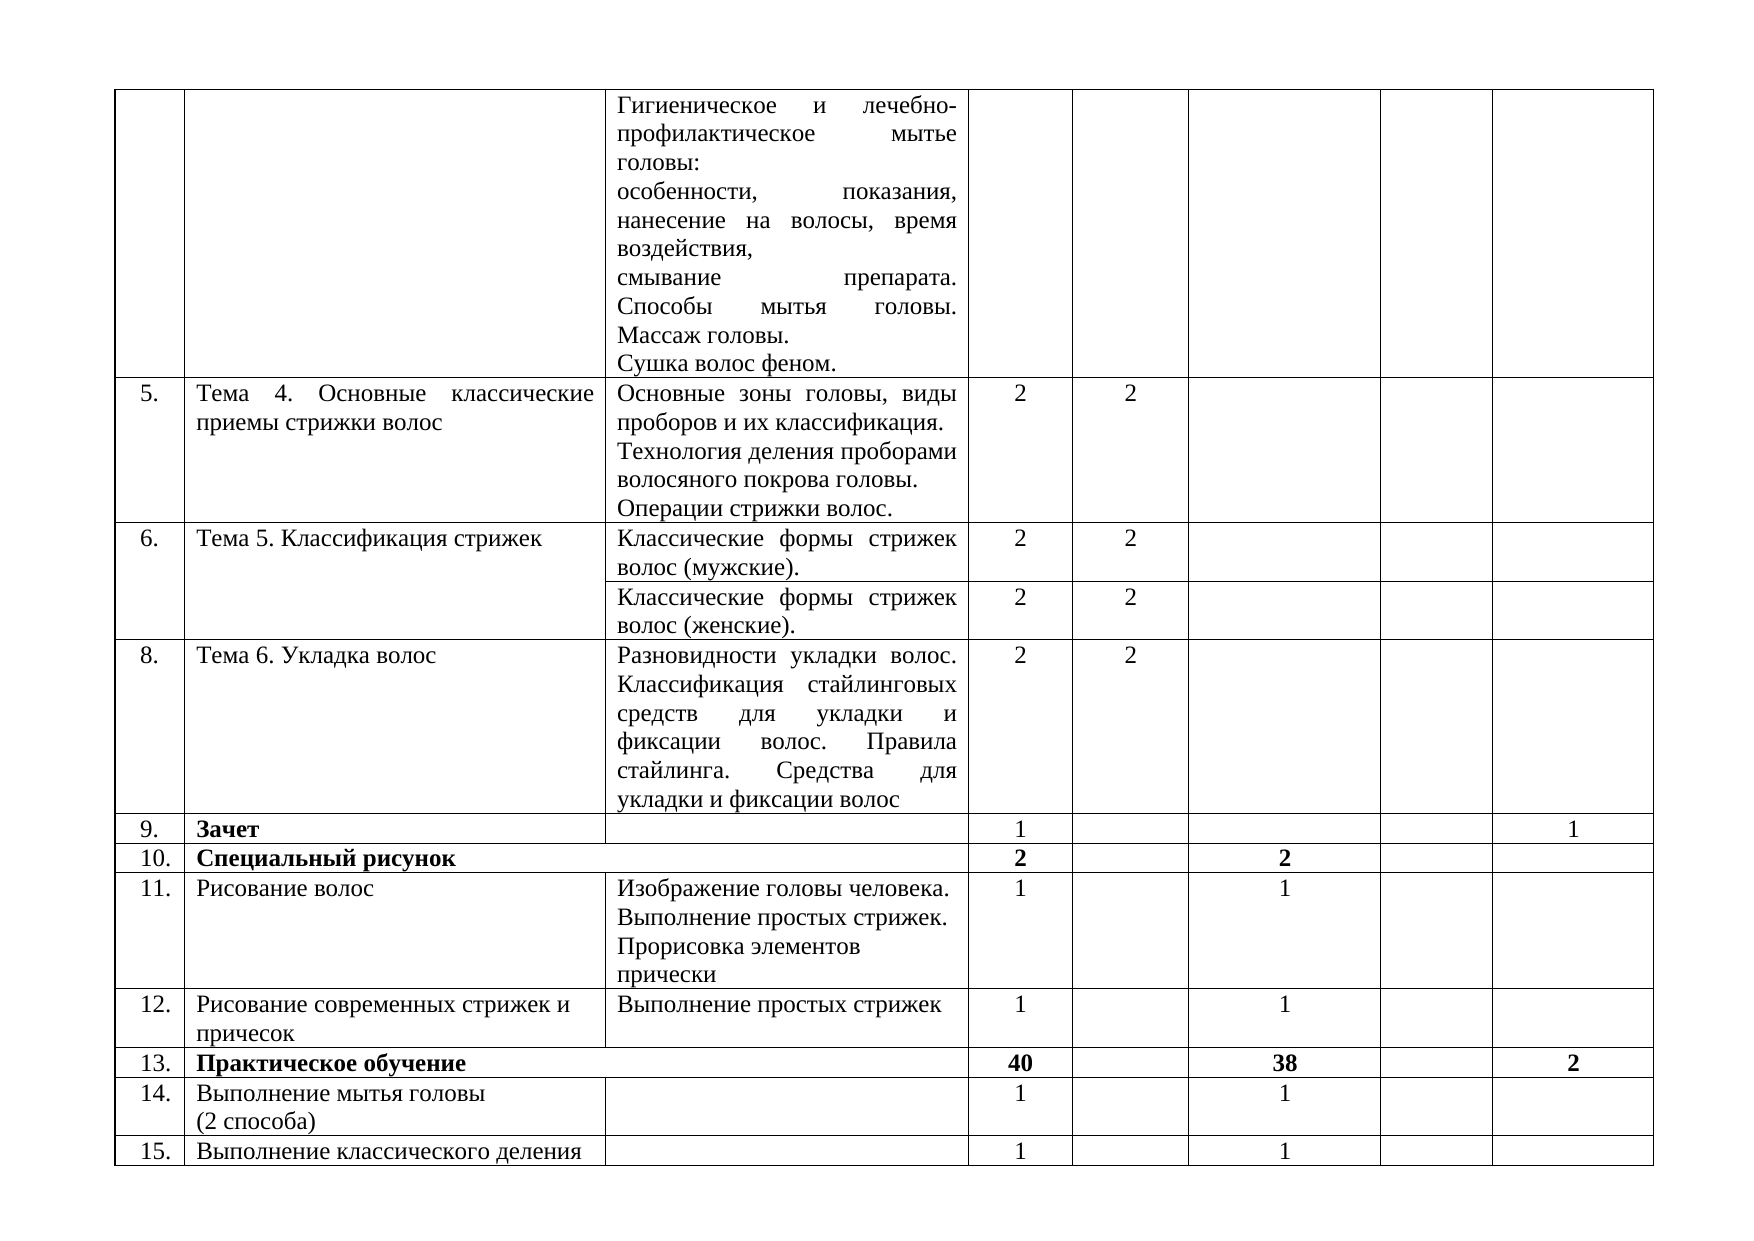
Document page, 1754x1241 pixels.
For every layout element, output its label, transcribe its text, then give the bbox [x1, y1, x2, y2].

table_cell [1189, 640, 1380, 813]
table_cell Тема 4. Основные классические приемы стрижки волос [185, 378, 605, 522]
table_cell Тема 5. Классификация стрижек [185, 523, 605, 639]
table_cell 2 [969, 582, 1072, 639]
table_cell [1189, 378, 1380, 522]
table_cell [116, 90, 184, 377]
table_cell [1493, 378, 1653, 522]
table_cell [1493, 1078, 1653, 1135]
table_cell 2 [1073, 640, 1188, 813]
table_cell [1493, 523, 1653, 581]
table_cell [1073, 844, 1188, 872]
table_cell 40 [969, 1048, 1072, 1077]
table_cell Классические формы стрижек волос (мужские). [606, 523, 968, 581]
table_cell 1 [1189, 1136, 1380, 1165]
table_cell Специальный рисунок [185, 844, 968, 872]
table_cell Выполнение простых стрижек [606, 989, 968, 1047]
table_cell [1073, 1048, 1188, 1077]
table_cell 1 [969, 814, 1072, 842]
table_cell Основные зоны головы, виды проборов и их классификация. Технология деления проборами волосяного покрова головы. Операции стрижки волос. [606, 378, 968, 522]
table_cell [1381, 582, 1492, 639]
table_cell [1189, 582, 1380, 639]
table_cell [1073, 873, 1188, 988]
table_cell Разновидности укладки волос. Классификация стайлинговых средств для укладки и фиксации волос. Правила стайлинга. Средства для укладки и фиксации волос [606, 640, 968, 813]
table_cell 2 [1073, 378, 1188, 522]
table_cell [116, 873, 184, 988]
table_cell [1073, 814, 1188, 842]
table_cell [1493, 989, 1653, 1047]
table_cell [116, 844, 184, 872]
table_cell [116, 989, 184, 1047]
table_cell 2 [1073, 90, 1188, 377]
table_cell [1189, 523, 1380, 581]
table_cell [1381, 640, 1492, 813]
table_cell [1189, 90, 1380, 377]
table_cell 2 [969, 640, 1072, 813]
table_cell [185, 90, 605, 377]
table_cell [1493, 844, 1653, 872]
table_cell [1381, 1048, 1492, 1077]
table_cell [116, 1048, 184, 1077]
table_cell [1381, 873, 1492, 988]
table_cell 2 [1493, 1048, 1653, 1077]
table_cell [116, 523, 184, 639]
table_cell [1381, 989, 1492, 1047]
table_cell 1 [1493, 814, 1653, 842]
table_cell [116, 640, 184, 813]
table_cell [1381, 1136, 1492, 1165]
table_cell [1073, 1078, 1188, 1135]
table_cell [1381, 90, 1492, 377]
table_cell Рисование волос [185, 873, 605, 988]
table_cell [1381, 844, 1492, 872]
table_cell [1073, 989, 1188, 1047]
table_cell Изображение головы человека. Выполнение простых стрижек. Прорисовка элементов прически [606, 873, 968, 988]
table_cell [1493, 640, 1653, 813]
table_cell [1493, 90, 1653, 377]
table_cell [1381, 523, 1492, 581]
table_cell 2 [1073, 582, 1188, 639]
table_cell Практическое обучение [185, 1048, 968, 1077]
table_cell [606, 1136, 968, 1165]
table_cell [1493, 1136, 1653, 1165]
table_cell [1381, 1078, 1492, 1135]
table_cell Рисование современных стрижек и причесок [185, 989, 605, 1047]
table_cell 1 [969, 1136, 1072, 1165]
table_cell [606, 90, 968, 377]
table_cell [1073, 1136, 1188, 1165]
table_cell 2 [1073, 523, 1188, 581]
table_cell [1189, 814, 1380, 842]
table_cell [116, 378, 184, 522]
table_cell 1 [1189, 1078, 1380, 1135]
table_cell Зачет [185, 814, 605, 842]
table_cell 2 [969, 523, 1072, 581]
table_cell 2 [1189, 844, 1380, 872]
table_cell Тема 6. Укладка волос [185, 640, 605, 813]
table_cell 1 [1189, 873, 1380, 988]
table_cell 1 [969, 989, 1072, 1047]
table_cell Выполнение мытья головы (2 способа) [185, 1078, 605, 1135]
table_cell [1381, 814, 1492, 842]
table_cell 1 [1189, 989, 1380, 1047]
table_cell [606, 1078, 968, 1135]
table_cell 38 [1189, 1048, 1380, 1077]
table_cell [1493, 582, 1653, 639]
table_cell 2 [969, 90, 1072, 377]
table_cell Классические формы стрижек волос (женские). [606, 582, 968, 639]
table_cell [606, 814, 968, 842]
table_cell [1381, 378, 1492, 522]
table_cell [185, 1136, 605, 1165]
table_cell [116, 1078, 184, 1135]
table_cell 1 [969, 873, 1072, 988]
table_cell [116, 1136, 184, 1165]
table_cell 1 [969, 1078, 1072, 1135]
table_cell [116, 814, 184, 842]
table_cell 2 [969, 378, 1072, 522]
table_cell [1493, 873, 1653, 988]
table_cell 2 [969, 844, 1072, 872]
